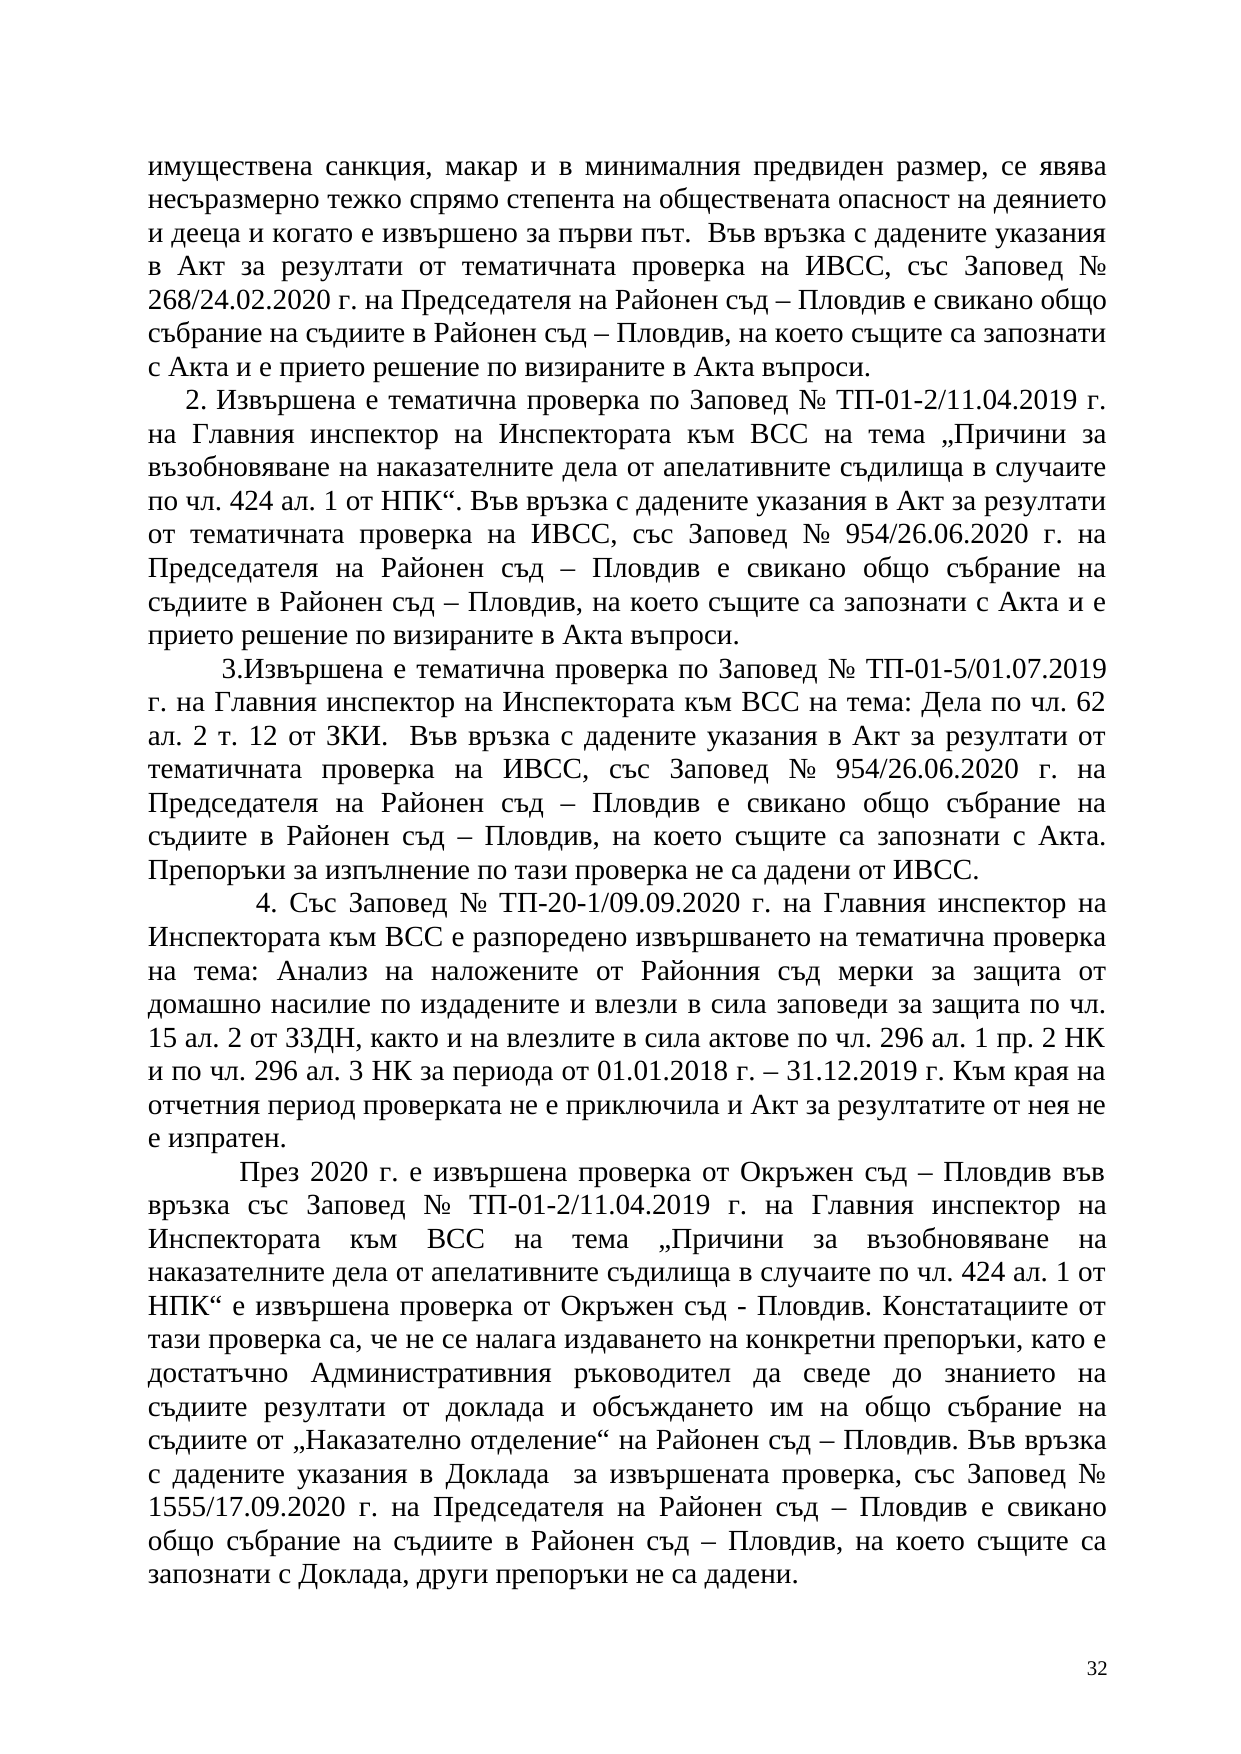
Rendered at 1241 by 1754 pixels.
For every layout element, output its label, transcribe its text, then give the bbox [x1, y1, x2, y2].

text През 2020 г. е извършена проверка от Окръжен съд – Пловдив във връзка със Заповед № ТП-01-2/11.04.2019 г. на Главния инспектор на Инспектората към ВСС на тема „Причини за възобновяване на наказателните дела от апелативните съдилища в случаите по чл. 424 ал. 1 от НПК“ е извършена проверка от Окръжен съд - Пловдив. Констатациите от тази проверка са, че не се налага издаването на конкретни препоръки, като е достатъчно Административния ръководител да сведе до знанието на съдиите резултати от доклада и обсъждането им на общо събрание на съдиите от „Наказателно отделение“ на Районен съд – Пловдив. Във връзка с дадените указания в Доклада за извършената проверка, със Заповед № 1555/17.09.2020 г. на Председателя на Районен съд – Пловдив е свикано общо събрание на съдиите в Районен съд – Пловдив, на което същите са запознати с Доклада, други препоръки не са дадени. [148, 1154, 1107, 1590]
text 4. Със Заповед № ТП-20-1/09.09.2020 г. на Главния инспектор на Инспектората към ВСС е разпоредено извършването на тематична проверка на тема: Анализ на наложените от Районния съд мерки за защита от домашно насилие по издадените и влезли в сила заповеди за защита по чл. 15 ал. 2 от ЗЗДН, както и на влезлите в сила актове по чл. 296 ал. 1 пр. 2 НК и по чл. 296 ал. 3 НК за периода от 01.01.2018 г. – 31.12.2019 г. Към края на отчетния период проверката не е приключила и Акт за резултатите от нея не е изпратен. [148, 886, 1107, 1154]
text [148, 148, 1107, 382]
text 2. Извършена е тематична проверка по Заповед № ТП-01-2/11.04.2019 г. на Главния инспектор на Инспектората към ВСС на тема „Причини за възобновяване на наказателните дела от апелативните съдилища в случаите по чл. 424 ал. 1 от НПК“. Във връзка с дадените указания в Акт за резултати от тематичната проверка на ИВСС, със Заповед № 954/26.06.2020 г. на Председателя на Районен съд – Пловдив е свикано общо събрание на съдиите в Районен съд – Пловдив, на което същите са запознати с Акта и е прието решение по визираните в Акта въпроси. [148, 382, 1107, 651]
text 3.Извършена е тематична проверка по Заповед № ТП-01-5/01.07.2019 г. на Главния инспектор на Инспектората към ВСС на тема: Дела по чл. 62 ал. 2 т. 12 от ЗКИ. Във връзка с дадените указания в Акт за резултати от тематичната проверка на ИВСС, със Заповед № 954/26.06.2020 г. на Председателя на Районен съд – Пловдив е свикано общо събрание на съдиите в Районен съд – Пловдив, на което същите са запознати с Акта. Препоръки за изпълнение по тази проверка не са дадени от ИВСС. [148, 651, 1107, 886]
